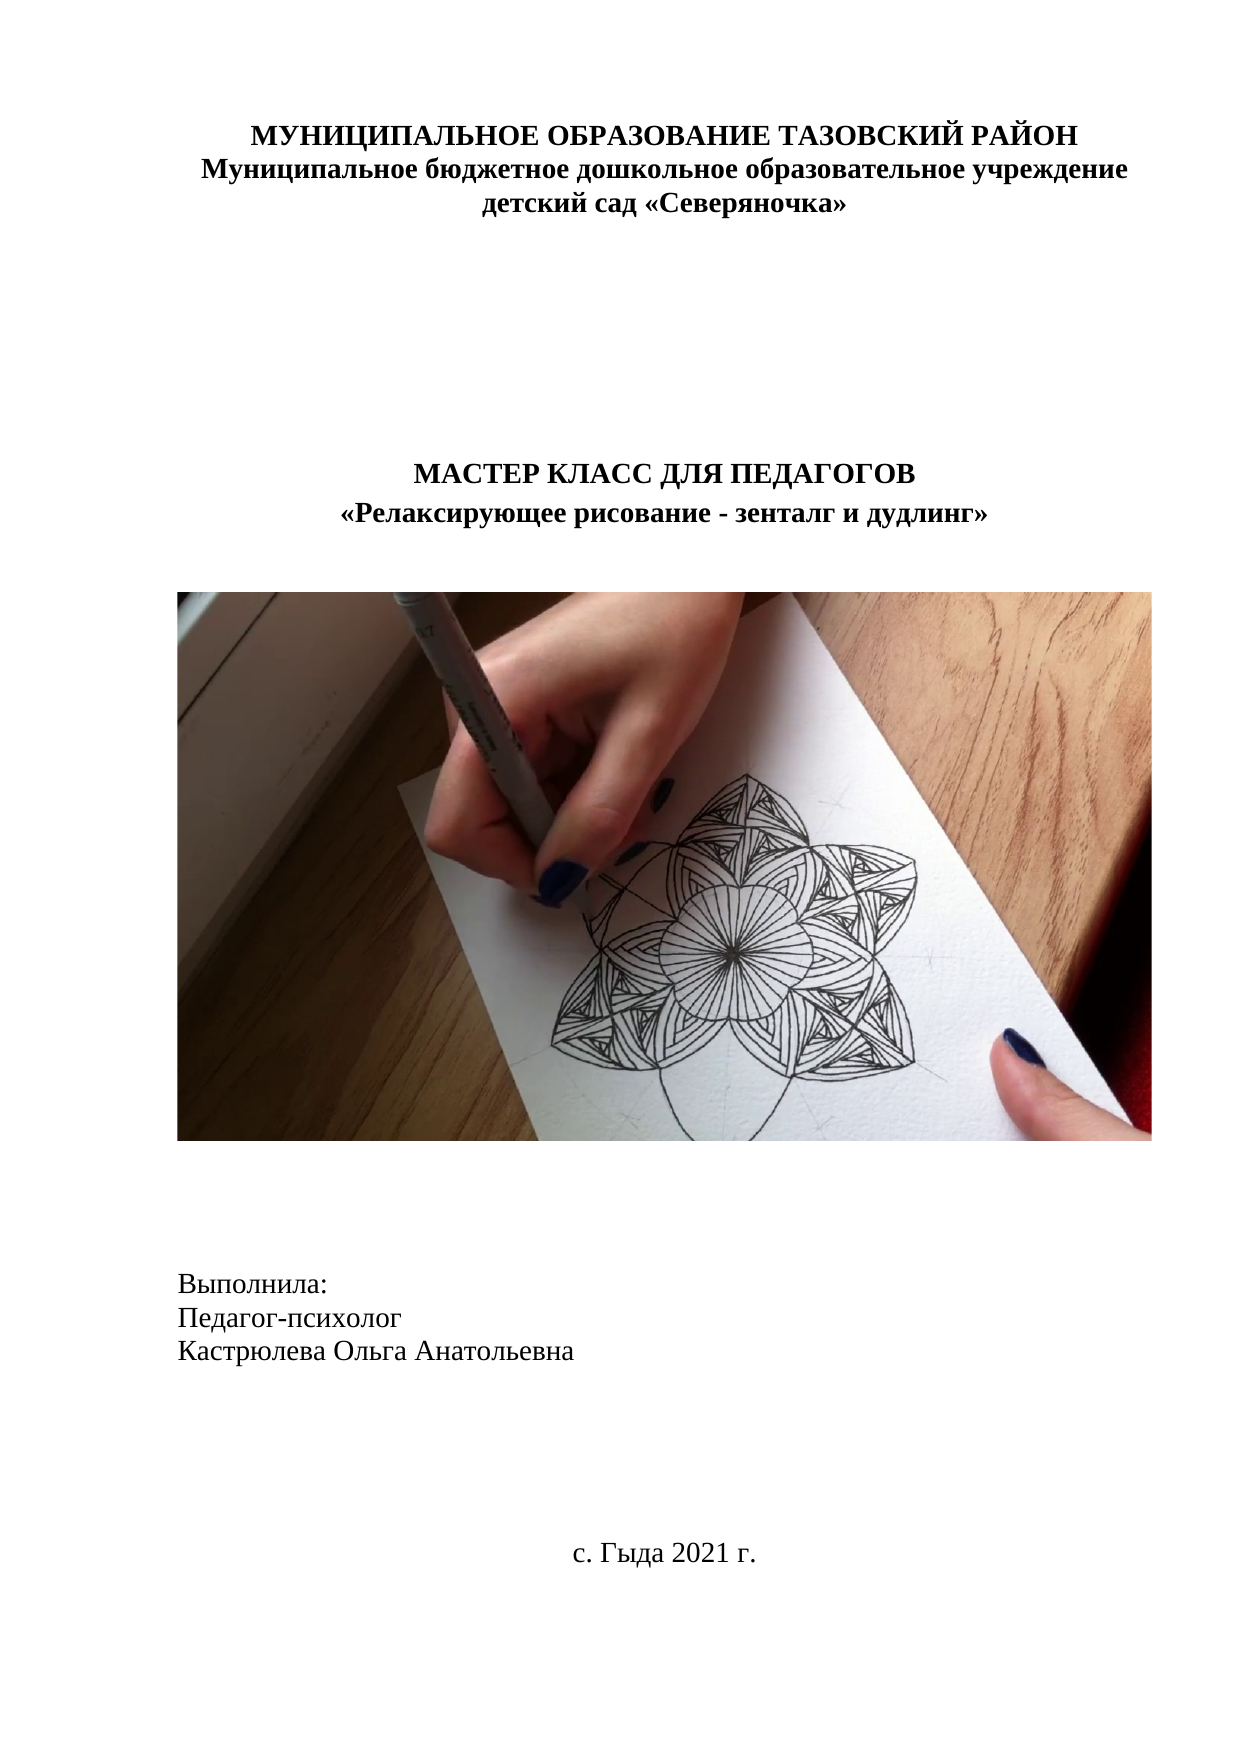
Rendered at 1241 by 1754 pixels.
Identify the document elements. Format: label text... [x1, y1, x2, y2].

text Кастрюлева Ольга Анатольевна [177, 1333, 1226, 1367]
text детский сад «Северяночка» [177, 185, 1152, 219]
text МУНИЦИПАЛЬНОЕ ОБРАЗОВАНИЕ ТАЗОВСКИЙ РАЙОН [177, 118, 1152, 152]
text Муниципальное бюджетное дошкольное образовательное учреждение [177, 152, 1152, 185]
text Выполнила: [177, 1266, 1226, 1300]
text с. Гыда 2021 г. [177, 1535, 1152, 1568]
text «Релаксирующее рисование - зенталг и дудлинг» [177, 495, 1152, 528]
picture [177, 592, 1152, 1141]
text МАСТЕР КЛАСС ДЛЯ ПЕДАГОГОВ [177, 456, 1152, 490]
text Педагог-психолог [177, 1300, 1226, 1333]
